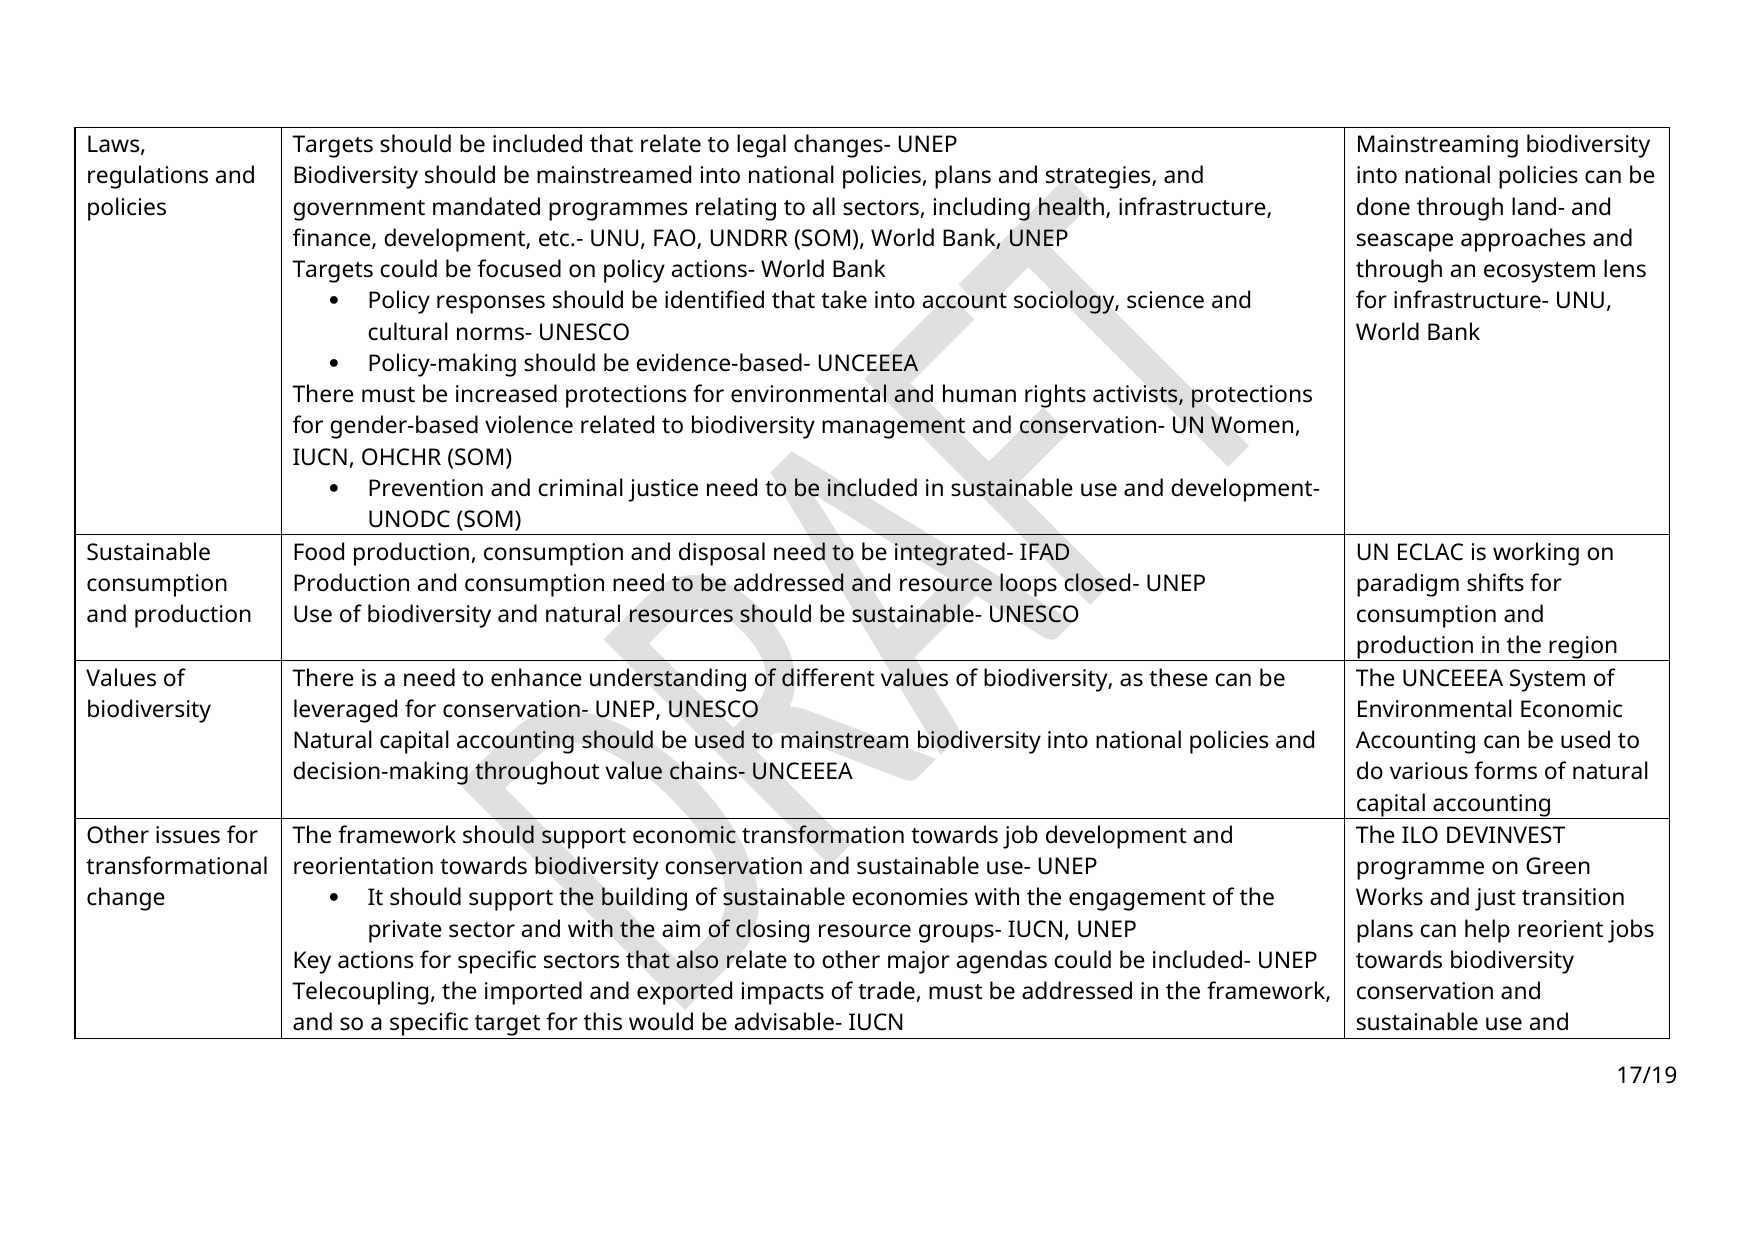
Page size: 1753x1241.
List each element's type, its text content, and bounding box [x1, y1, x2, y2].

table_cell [76, 819, 281, 1037]
table_cell UN ECLAC is working on paradigm shifts for consumption and production in the region [1345, 535, 1669, 660]
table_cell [282, 819, 1344, 1037]
table_cell Values of biodiversity [76, 661, 281, 818]
table_cell There is a need to enhance understanding of different values of biodiversity, as these can be leveraged for conservation- UNEP, UNESCO Natural capital accounting should be used to mainstream biodiversity into national policies and decision-making throughout value chains- UNCEEEA [282, 661, 1344, 818]
table_cell Food production, consumption and disposal need to be integrated- IFAD Production and consumption need to be addressed and resource loops closed- UNEP Use of biodiversity and natural resources should be sustainable- UNESCO [282, 535, 1344, 660]
table_cell Sustainable consumption and production [76, 535, 281, 660]
table_cell Laws, regulations and policies [76, 128, 281, 534]
table_cell The UNCEEEA System of Environmental Economic Accounting can be used to do various forms of natural capital accounting [1345, 661, 1669, 818]
table_cell Mainstreaming biodiversity into national policies can be done through land- and seascape approaches and through an ecosystem lens for infrastructure- UNU, World Bank [1345, 128, 1669, 534]
table_cell Targets should be included that relate to legal changes- UNEP Biodiversity should be mainstreamed into national policies, plans and strategies, and government mandated programmes relating to all sectors, including health, infrastructure, finance, development, etc.- UNU, FAO, UNDRR (SOM), World Bank, UNEP Targets could be focused on policy actions- World Bank Policy responses should be identified that take into account sociology, science and cultural norms- UNESCO Policy-making should be evidence-based- UNCEEEA There must be increased protections for environmental and human rights activists, protections for gender-based violence related to biodiversity management and conservation- UN Women, IUCN, OHCHR (SOM) Prevention and criminal justice need to be included in sustainable use and development- UNODC (SOM) [282, 128, 1344, 534]
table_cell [1345, 819, 1669, 1037]
